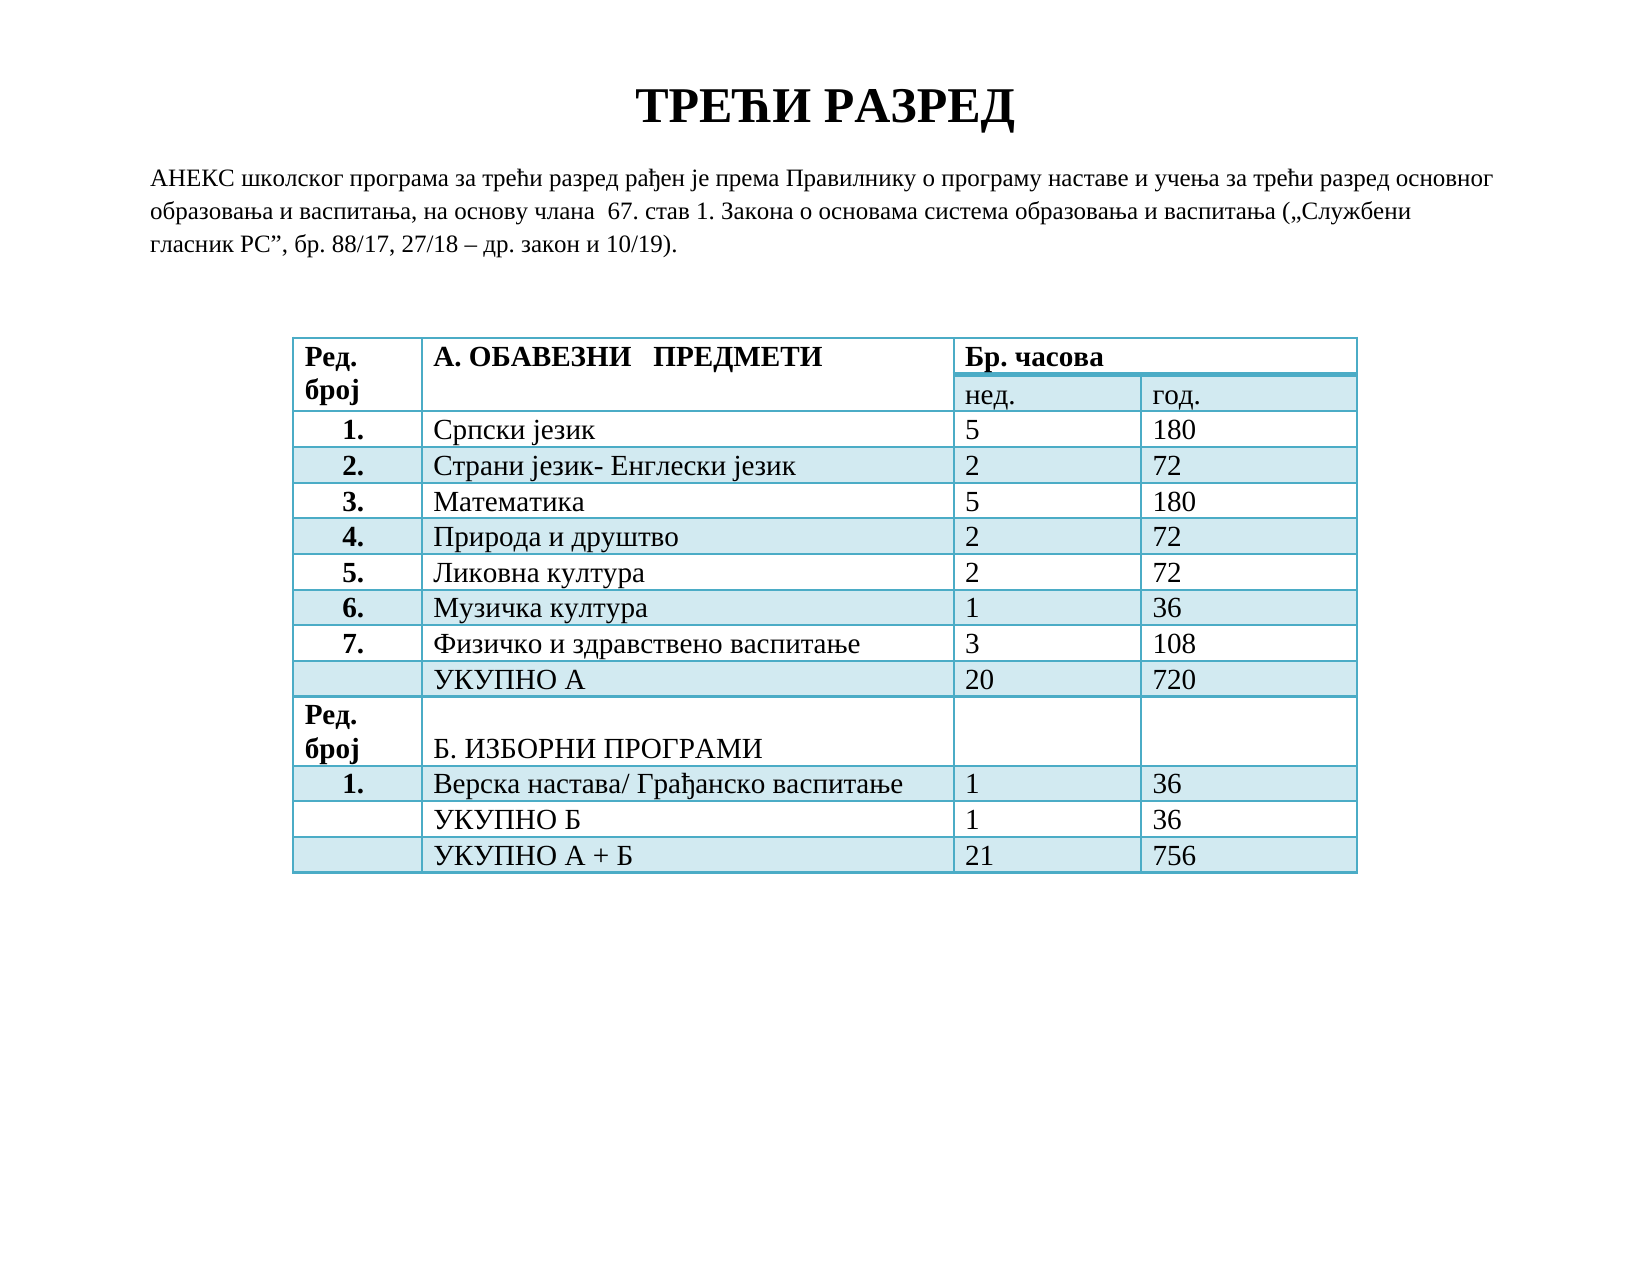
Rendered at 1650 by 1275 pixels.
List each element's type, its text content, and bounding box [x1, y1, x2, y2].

table_cell Музичка култура [423, 591, 953, 624]
table_cell 108 [1142, 626, 1356, 660]
table_cell 72 [1142, 519, 1356, 553]
table_cell 3 [955, 626, 1140, 660]
table_cell 36 [1142, 591, 1356, 624]
table_cell 2 [955, 519, 1140, 553]
table_cell [294, 448, 421, 482]
table_cell 36 [1142, 767, 1356, 800]
table_cell 72 [1142, 448, 1356, 482]
table_cell 1 [955, 802, 1140, 836]
table_cell Природа и друштво [423, 519, 953, 553]
table_cell Ред. број [294, 698, 421, 764]
table_cell 720 [1142, 662, 1356, 695]
table_cell Физичко и здравствено васпитање [423, 626, 953, 660]
table_cell [294, 662, 421, 695]
table_cell 180 [1142, 484, 1356, 517]
text ТРЕЋИ РАЗРЕД [150, 76, 1500, 133]
table_cell [294, 838, 421, 871]
table_cell год. [1142, 377, 1356, 410]
table_cell 180 [1142, 412, 1356, 446]
table_cell УКУПНО А [423, 662, 953, 695]
table_header Бр. часова [955, 339, 1356, 372]
table_cell 1 [955, 591, 1140, 624]
table_cell [294, 484, 421, 517]
table_cell 1 [955, 767, 1140, 800]
table_cell [294, 412, 421, 446]
table_cell 20 [955, 662, 1140, 695]
table_cell 36 [1142, 802, 1356, 836]
table_cell Верска настава/ Грађанско васпитање [423, 767, 953, 800]
table_header Ред. број [294, 339, 421, 410]
table_cell нед. [955, 377, 1140, 410]
table_cell 2 [955, 448, 1140, 482]
table_cell УКУПНО Б [423, 802, 953, 836]
table_cell Страни језик- Енглески језик [423, 448, 953, 482]
table_cell Српски језик [423, 412, 953, 446]
table_cell Б. ИЗБОРНИ ПРОГРАМИ [423, 698, 953, 764]
table_cell [294, 555, 421, 588]
table_cell Математика [423, 484, 953, 517]
table_cell 5 [955, 484, 1140, 517]
table_cell 5 [955, 412, 1140, 446]
table_cell [294, 802, 421, 836]
table_cell 2 [955, 555, 1140, 588]
table_cell [955, 698, 1140, 764]
table_cell [294, 767, 421, 800]
table_cell [294, 626, 421, 660]
table_cell [294, 591, 421, 624]
table_cell 21 [955, 838, 1140, 871]
table_cell 72 [1142, 555, 1356, 588]
table_cell [1142, 698, 1356, 764]
table_cell УКУПНО А + Б [423, 838, 953, 871]
table_cell 756 [1142, 838, 1356, 871]
text АНЕКС школског програма за трећи разред рађен је према Правилнику о програму наставе и учења за трећи разред основног образовања и васпитања, на основу члана 67. став 1. Закона о основама система образовања и васпитања („Службени гласник РС”, бр. 88/17, 27/18 – др. закон и 10/19). [150, 163, 1500, 258]
table_cell [294, 519, 421, 553]
table_header А. ОБАВЕЗНИ ПРЕДМЕТИ [423, 339, 953, 410]
table_cell Ликовна култура [423, 555, 953, 588]
